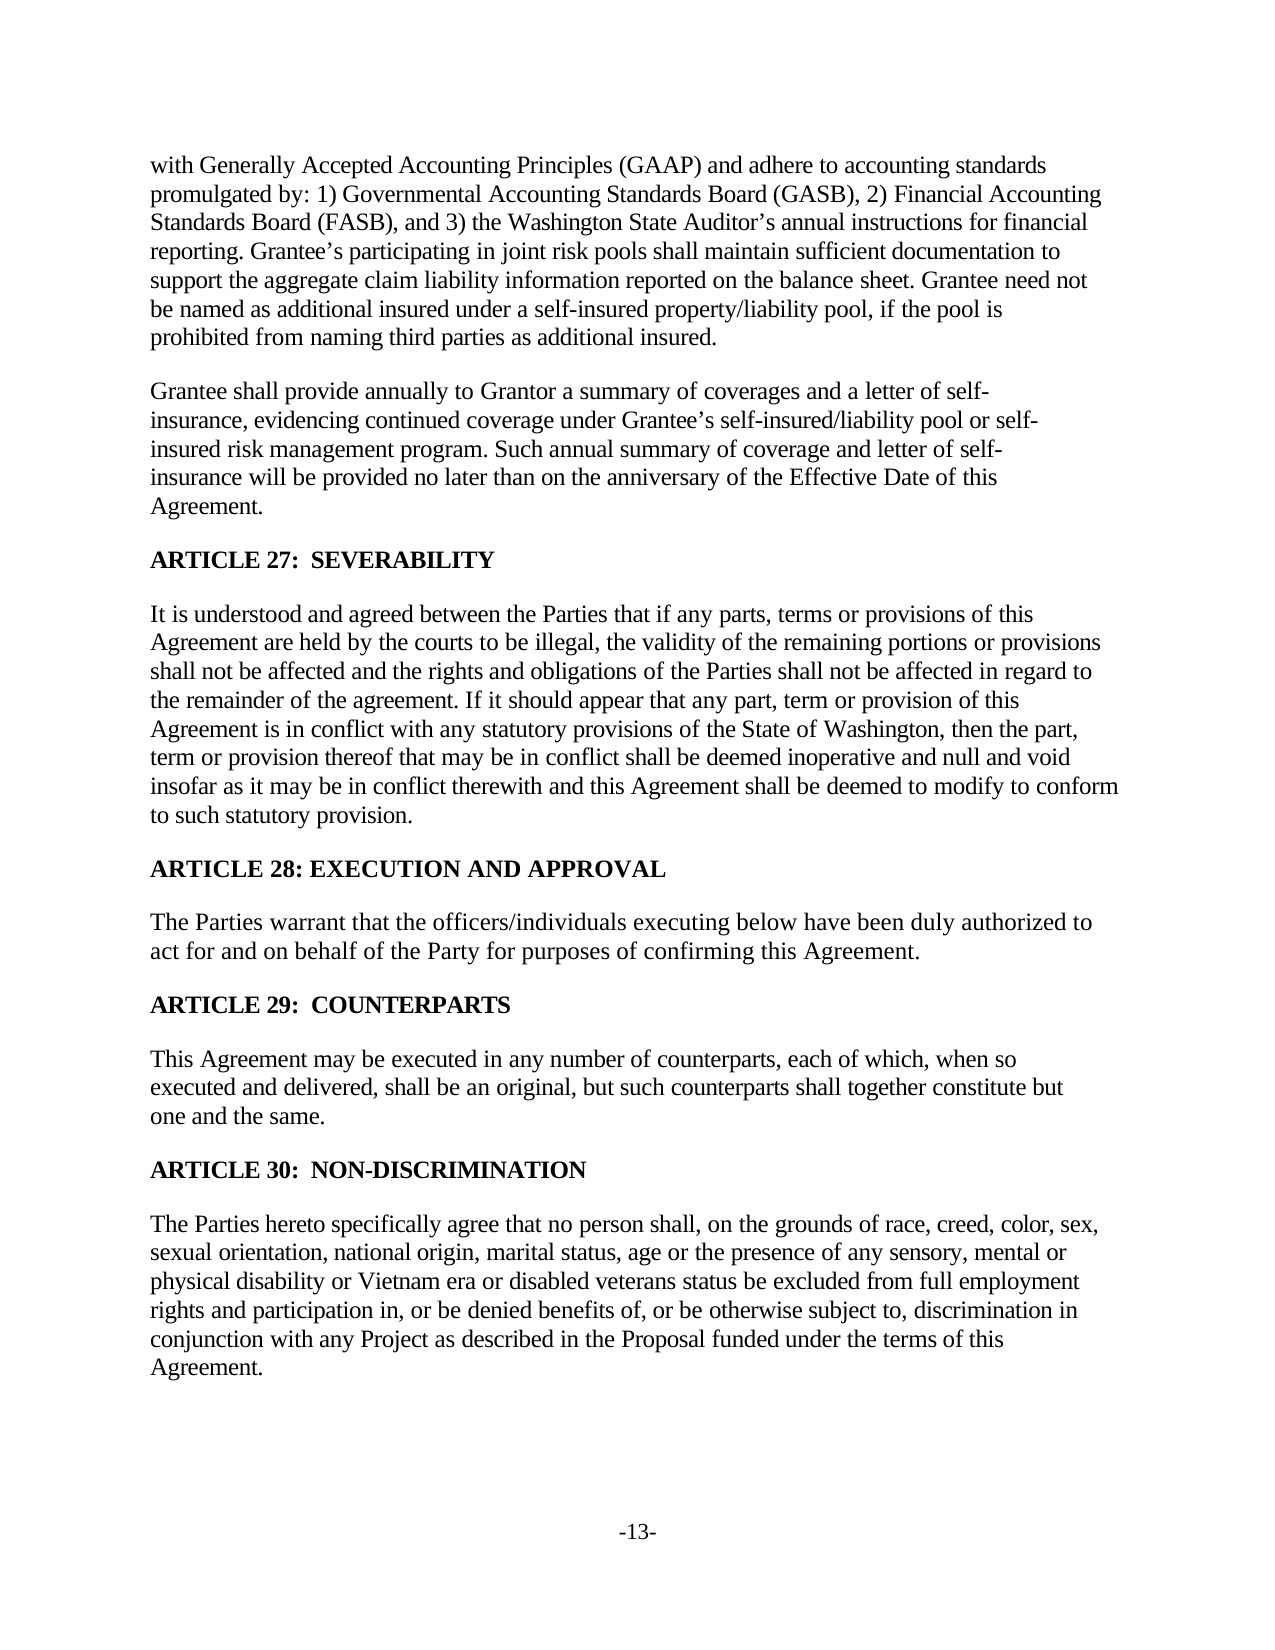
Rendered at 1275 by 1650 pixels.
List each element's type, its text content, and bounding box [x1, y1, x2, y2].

text Grantee shall provide annually to Grantor a summary of coverages and a letter of self-insurance, evidencing continued coverage under Grantee’s self-insured/liability pool or self-insured risk management program. Such annual summary of coverage and letter of self-insurance will be provided no later than on the anniversary of the Effective Date of this Agreement. [150, 376, 1074, 520]
text ARTICLE 30: NON-DISCRIMINATION [150, 1155, 1125, 1184]
subtitle The Parties warrant that the officers/individuals executing below have been duly authorized to act for and on behalf of the Party for purposes of confirming this Agreement. [150, 907, 1110, 965]
subtitle ARTICLE 27: SEVERABILITY [150, 545, 1125, 574]
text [150, 150, 1103, 351]
text ARTICLE 28: EXECUTION AND APPROVAL [150, 854, 1125, 882]
text The Parties hereto specifically agree that no person shall, on the grounds of race, creed, color, sex, sexual orientation, national origin, marital status, age or the presence of any sensory, mental or physical disability or Vietnam era or disabled veterans status be excluded from full employment rights and participation in, or be denied benefits of, or be otherwise subject to, discrimination in conjunction with any Project as described in the Proposal funded under the terms of this Agreement. [150, 1209, 1112, 1381]
text It is understood and agreed between the Parties that if any parts, terms or provisions of this Agreement are held by the courts to be illegal, the validity of the remaining portions or provisions shall not be affected and the rights and obligations of the Parties shall not be affected in regard to the remainder of the agreement. If it should appear that any part, term or provision of this Agreement is in conflict with any statutory provisions of the State of Washington, then the part, term or provision thereof that may be in conflict shall be deemed inoperative and null and void insofar as it may be in conflict therewith and this Agreement shall be deemed to modify to conform to such statutory provision. [150, 599, 1120, 829]
text This Agreement may be executed in any number of counterparts, each of which, when so executed and delivered, shall be an original, but such counterparts shall together constitute but one and the same. [150, 1044, 1096, 1130]
text ARTICLE 29: COUNTERPARTS [150, 990, 1125, 1019]
